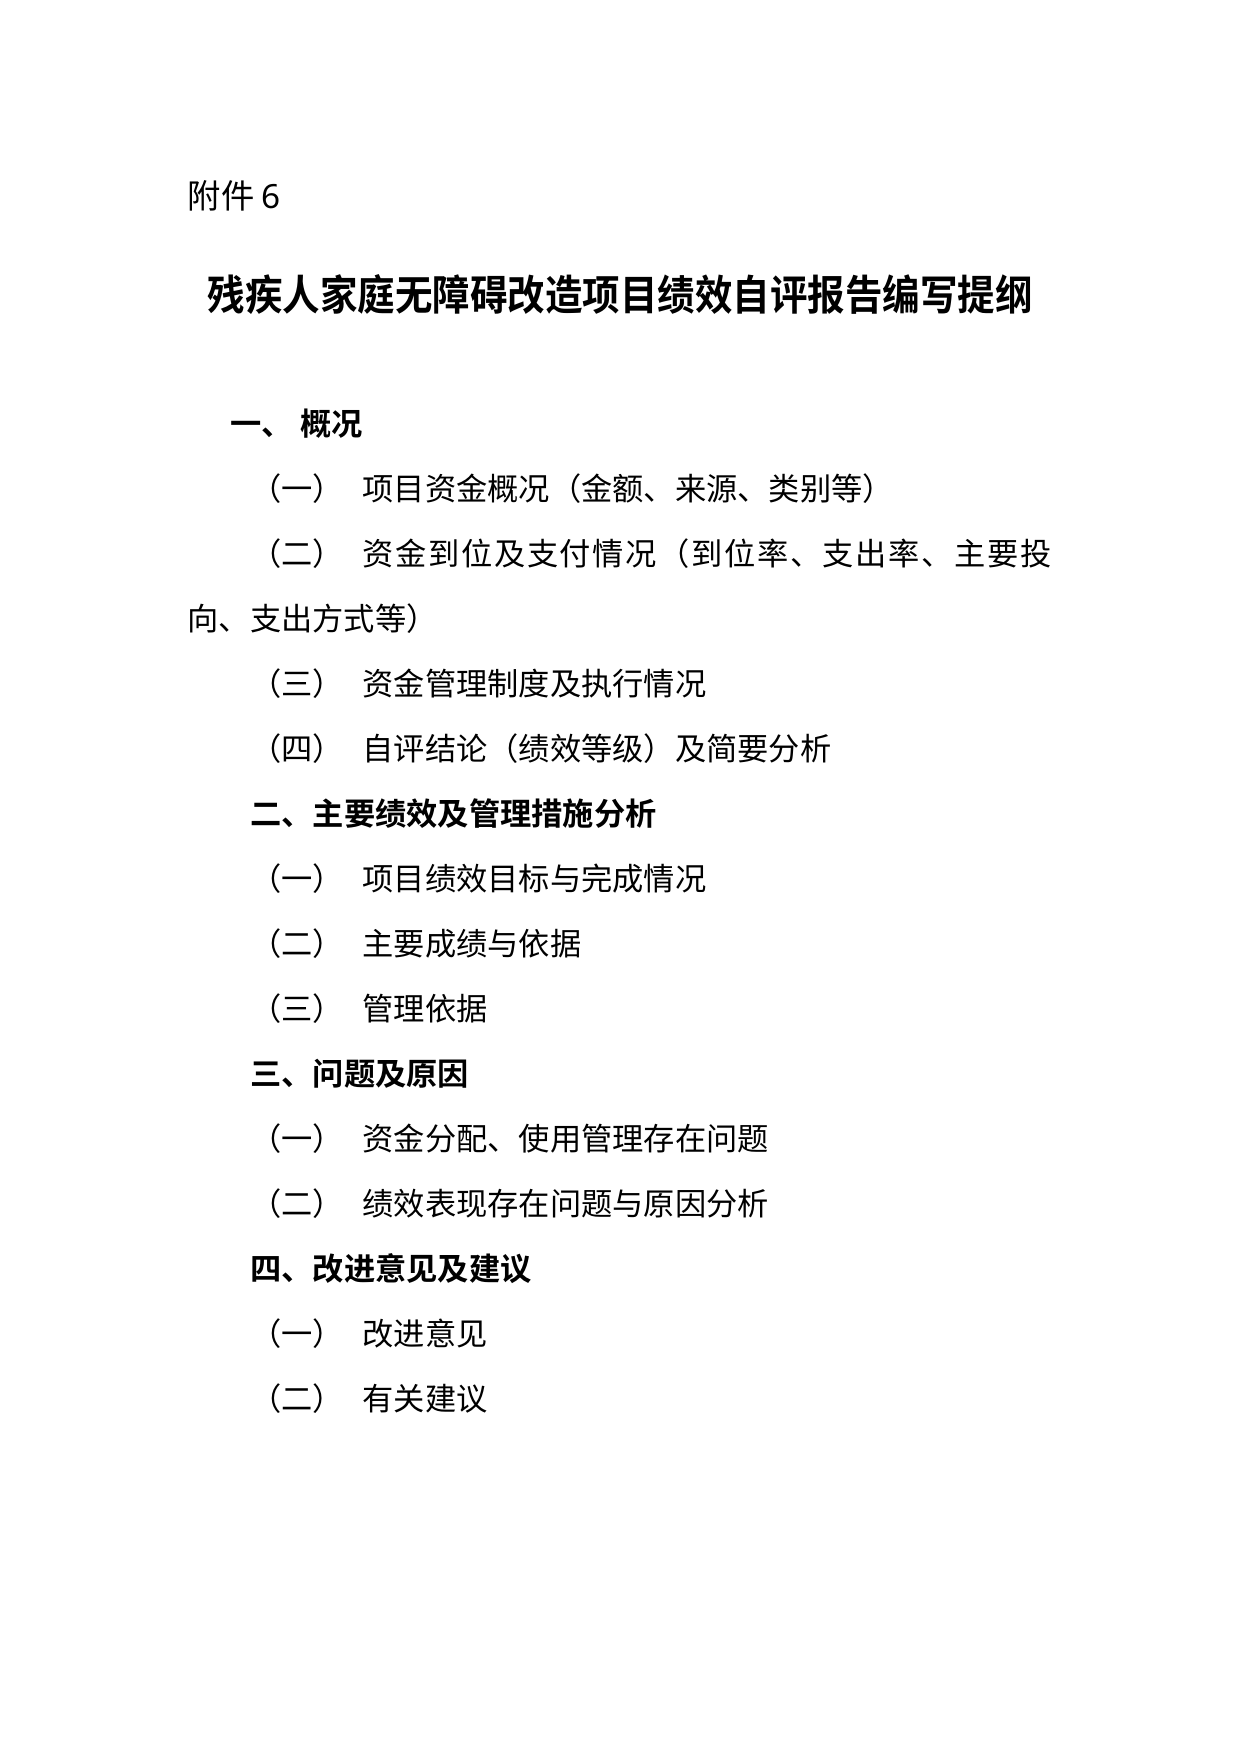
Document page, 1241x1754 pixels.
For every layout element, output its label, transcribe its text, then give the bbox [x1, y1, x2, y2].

text （一） 资金分配、使用管理存在问题 [187, 1104, 1053, 1169]
text （一） 改进意见 [187, 1299, 1053, 1364]
text （三） 资金管理制度及执行情况 [187, 649, 1053, 714]
text （二） 有关建议 [187, 1364, 1053, 1429]
text 三、问题及原因 [187, 1039, 1053, 1104]
text （二） 主要成绩与依据 [187, 909, 1053, 974]
text （一） 项目绩效目标与完成情况 [187, 844, 1053, 909]
text （二） 绩效表现存在问题与原因分析 [187, 1169, 1053, 1234]
text 残疾人家庭无障碍改造项目绩效自评报告编写提纲 [187, 259, 1053, 324]
text 附件6 [187, 162, 1053, 227]
text 一、 概况 [187, 389, 1053, 454]
text 二、主要绩效及管理措施分析 [187, 779, 1053, 844]
text 四、改进意见及建议 [187, 1234, 1053, 1299]
text （二） 资金到位及支付情况（到位率、支出率、主要投向、支出方式等） [187, 519, 1053, 649]
text （四） 自评结论（绩效等级）及简要分析 [187, 714, 1053, 779]
text （三） 管理依据 [187, 974, 1053, 1039]
text （一） 项目资金概况（金额、来源、类别等） [187, 454, 1053, 519]
